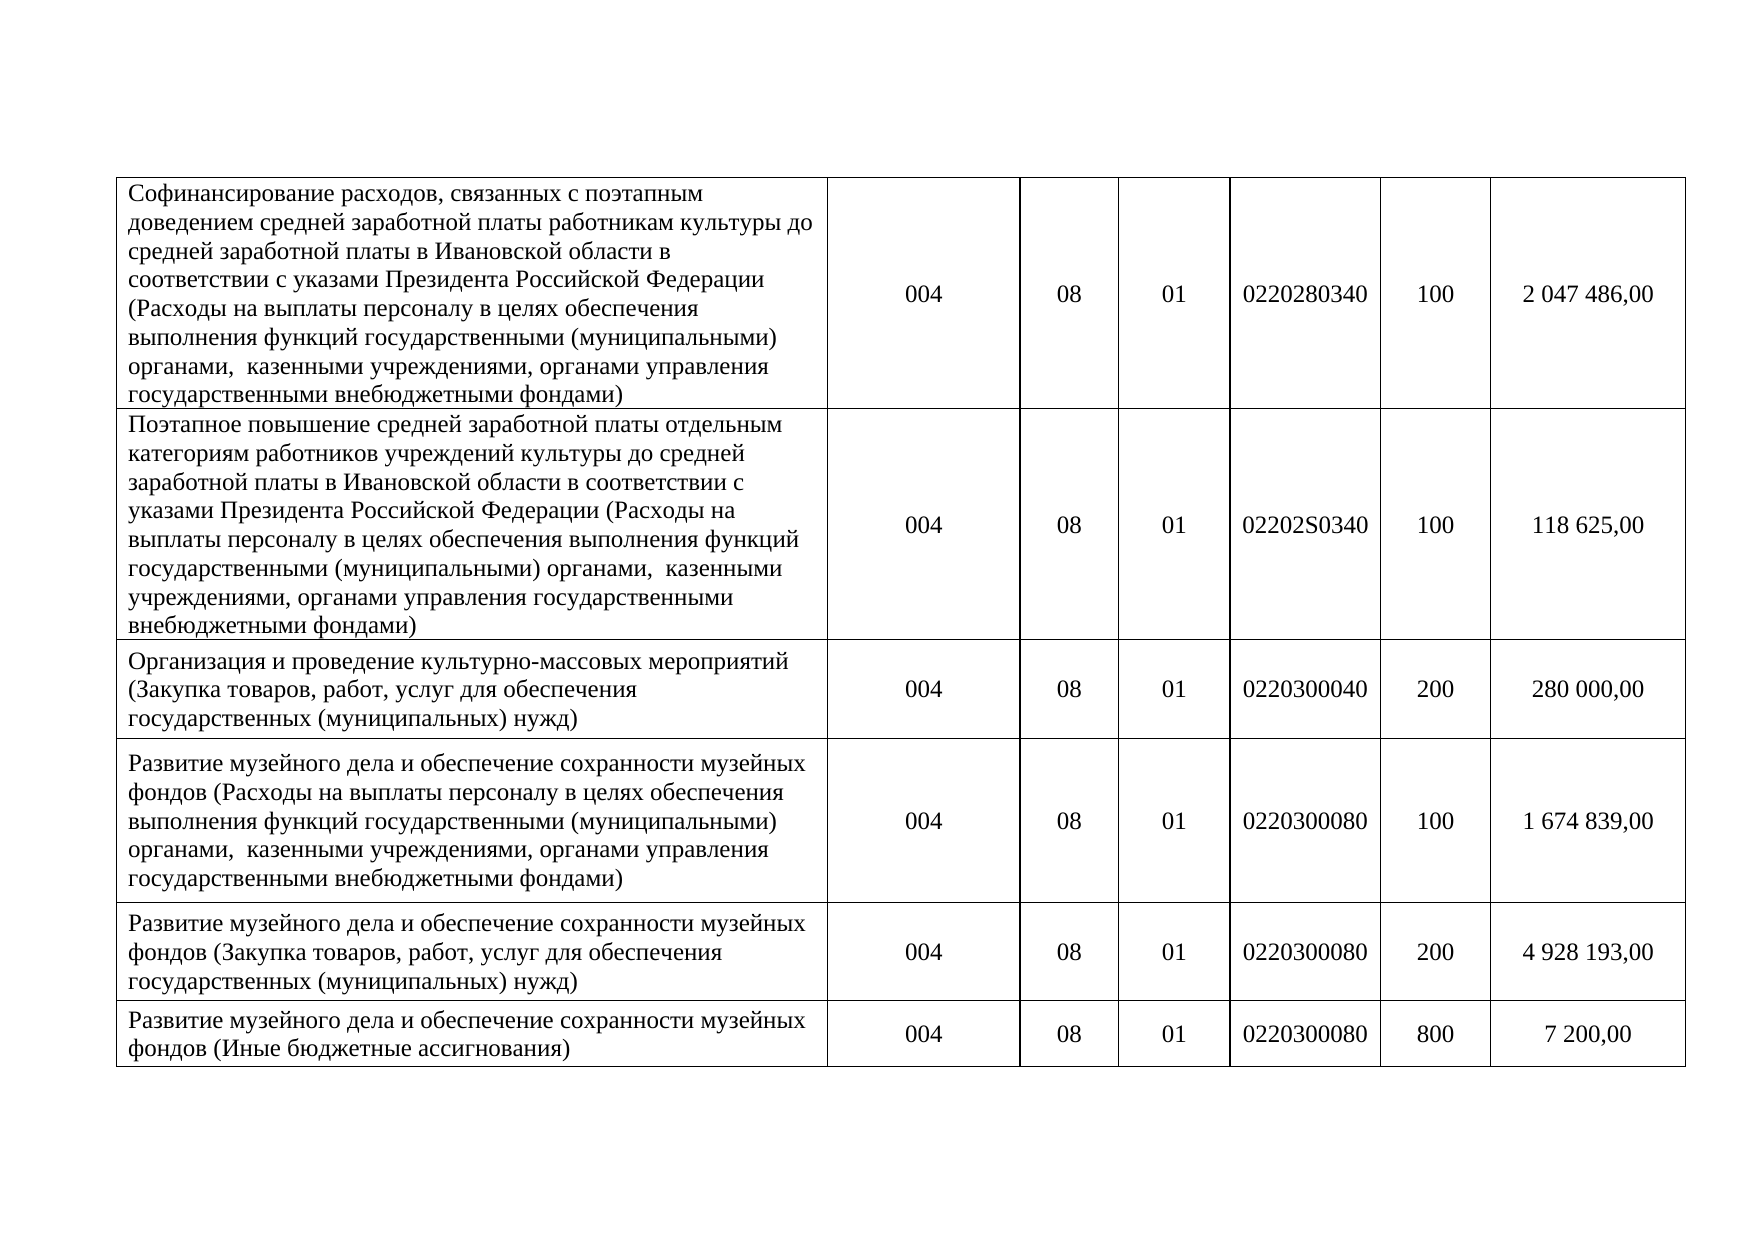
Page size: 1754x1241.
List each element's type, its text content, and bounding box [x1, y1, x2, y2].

table_cell Развитие музейного дела и обеспечение сохранности музейных фондов (Расходы на выплаты персоналу в целях обеспечения выполнения функций государственными (муниципальными) органами, казенными учреждениями, органами управления государственными внебюджетными фондами) [117, 739, 827, 902]
table_cell 08 [1021, 409, 1118, 639]
table_cell 800 [1381, 1001, 1490, 1066]
table_cell 004 [828, 178, 1019, 408]
table_cell 004 [828, 409, 1019, 639]
table_cell 08 [1021, 178, 1118, 408]
table_cell Развитие музейного дела и обеспечение сохранности музейных фондов (Иные бюджетные ассигнования) [117, 1001, 827, 1066]
table_cell 004 [828, 1001, 1019, 1066]
table_cell Развитие музейного дела и обеспечение сохранности музейных фондов (Закупка товаров, работ, услуг для обеспечения государственных (муниципальных) нужд) [117, 903, 827, 1000]
table_cell 01 [1119, 409, 1229, 639]
table_cell 0220300040 [1231, 640, 1380, 738]
table_cell Организация и проведение культурно-массовых мероприятий (Закупка товаров, работ, услуг для обеспечения государственных (муниципальных) нужд) [117, 640, 827, 738]
table_cell 100 [1381, 178, 1490, 408]
table_cell 200 [1381, 903, 1490, 1000]
table_cell 0220300080 [1231, 903, 1380, 1000]
table_cell 004 [828, 903, 1019, 1000]
table_cell 7 200,00 [1491, 1001, 1685, 1066]
table_cell 08 [1021, 1001, 1118, 1066]
table_cell 08 [1021, 640, 1118, 738]
table_cell 0220280340 [1231, 178, 1380, 408]
table_cell 01 [1119, 178, 1229, 408]
table_cell 4 928 193,00 [1491, 903, 1685, 1000]
table_cell 280 000,00 [1491, 640, 1685, 738]
table_cell 200 [1381, 640, 1490, 738]
table_cell 0220300080 [1231, 1001, 1380, 1066]
table_cell 01 [1119, 903, 1229, 1000]
table_cell 01 [1119, 640, 1229, 738]
table_cell 1 674 839,00 [1491, 739, 1685, 902]
table_cell 01 [1119, 739, 1229, 902]
table_cell 100 [1381, 739, 1490, 902]
table_cell 2 047 486,00 [1491, 178, 1685, 408]
table_cell 004 [828, 640, 1019, 738]
table_cell 100 [1381, 409, 1490, 639]
table_cell Поэтапное повышение средней заработной платы отдельным категориям работников учреждений культуры до средней заработной платы в Ивановской области в соответствии с указами Президента Российской Федерации (Расходы на выплаты персоналу в целях обеспечения выполнения функций государственными (муниципальными) органами, казенными учреждениями, органами управления государственными внебюджетными фондами) [117, 409, 827, 639]
table_cell 01 [1119, 1001, 1229, 1066]
table_cell 08 [1021, 739, 1118, 902]
table_cell 118 625,00 [1491, 409, 1685, 639]
table_cell 08 [1021, 903, 1118, 1000]
table_cell Софинансирование расходов, связанных с поэтапным доведением средней заработной платы работникам культуры до средней заработной платы в Ивановской области в соответствии с указами Президента Российской Федерации (Расходы на выплаты персоналу в целях обеспечения выполнения функций государственными (муниципальными) органами, казенными учреждениями, органами управления государственными внебюджетными фондами) [117, 178, 827, 408]
table_cell 02202S0340 [1231, 409, 1380, 639]
table_cell 004 [828, 739, 1019, 902]
table_cell 0220300080 [1231, 739, 1380, 902]
